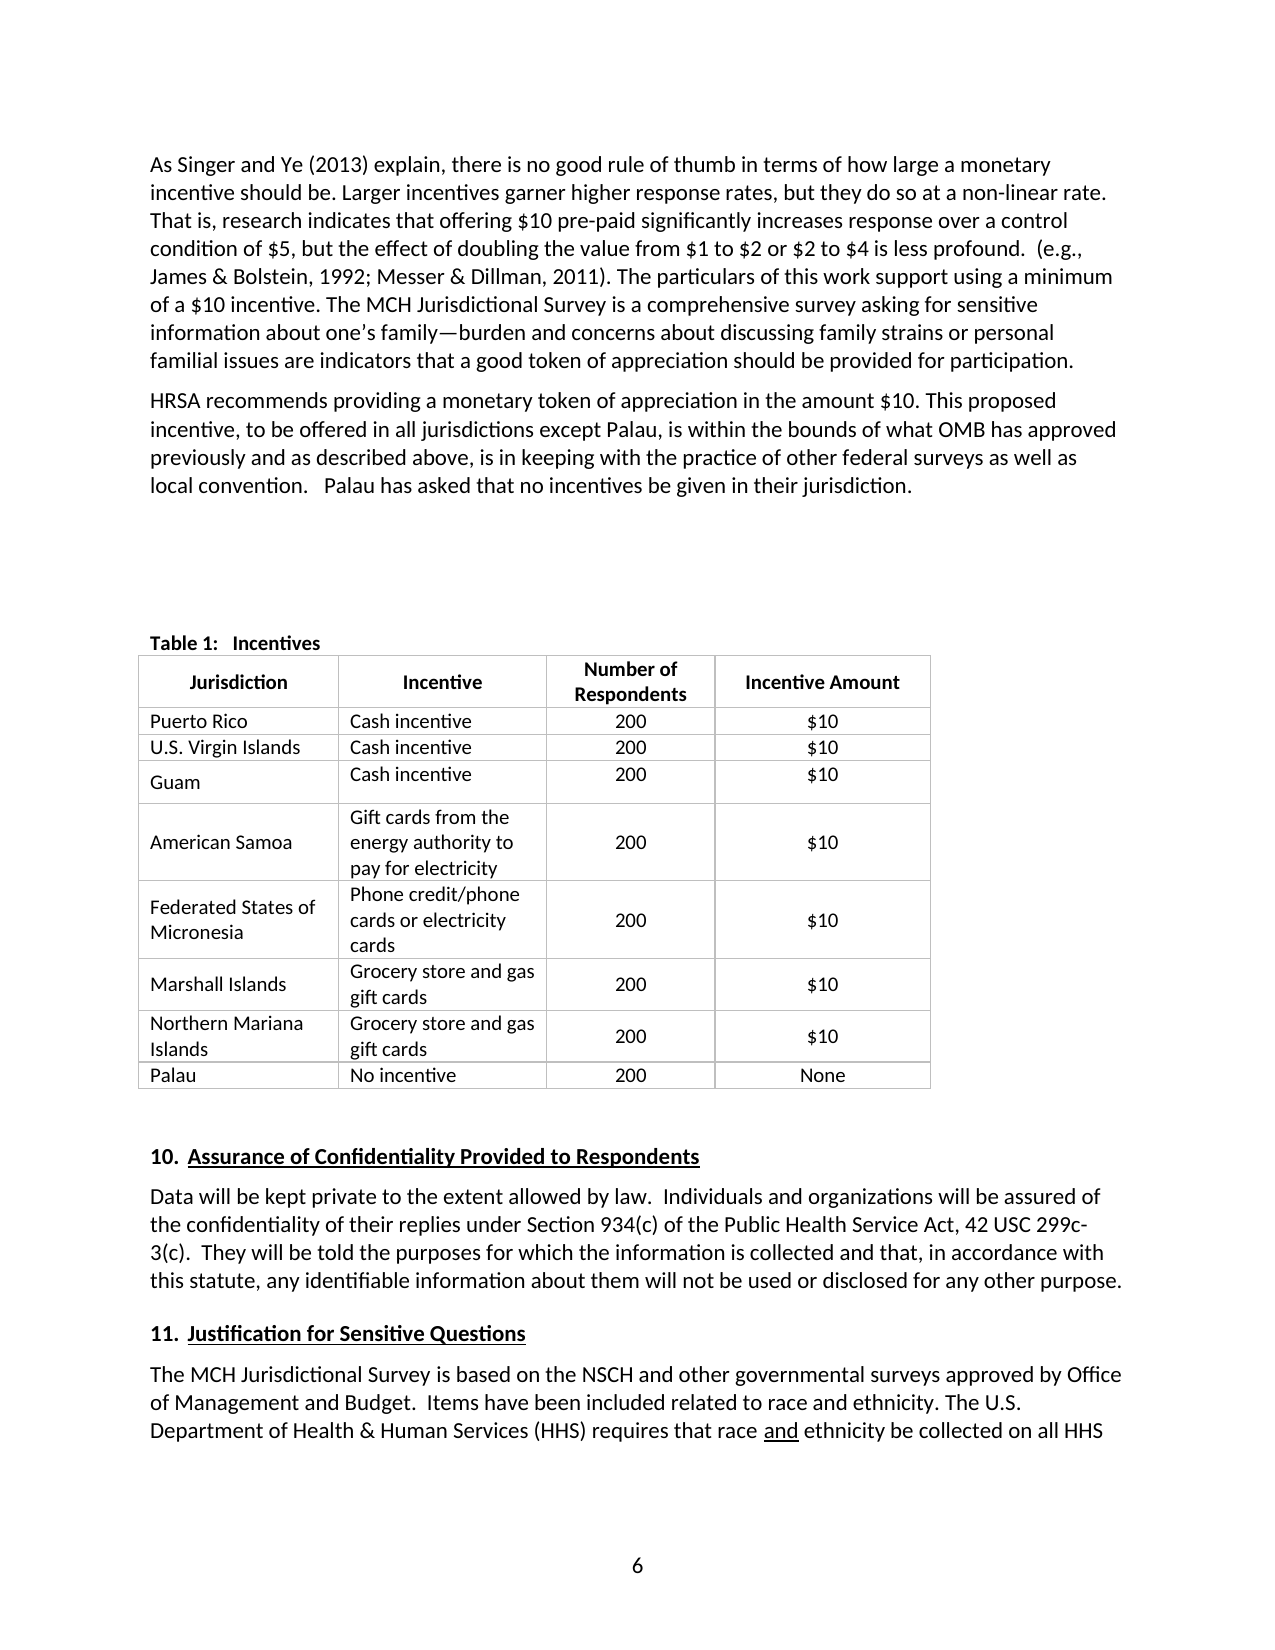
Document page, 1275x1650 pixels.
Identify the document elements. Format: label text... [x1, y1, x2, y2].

text HRSA recommends providing a monetary token of appreciation in the amount $10. This proposed incentive, to be offered in all jurisdictions except Palau, is within the bounds of what OMB has approved previously and as described above, is in keeping with the practice of other federal surveys as well as local convention. Palau has asked that no incentives be given in their jurisdiction. [150, 387, 1125, 499]
table_cell 200 [547, 708, 714, 733]
text As Singer and Ye (2013) explain, there is no good rule of thumb in terms of how large a monetary incentive should be. Larger incentives garner higher response rates, but they do so at a non-linear rate. That is, research indicates that offering $10 pre-paid significantly increases response over a control condition of $5, but the effect of doubling the value from $1 to $2 or $2 to $4 is less profound. (e.g., James & Bolstein, 1992; Messer & Dillman, 2011). The particulars of this work support using a minimum of a $10 incentive. The MCH Jurisdictional Survey is a comprehensive survey asking for sensitive information about one’s family—burden and concerns about discussing family strains or personal familial issues are indicators that a good token of appreciation should be provided for participation. [150, 150, 1125, 374]
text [150, 1360, 1125, 1444]
table_cell Puerto Rico [139, 708, 338, 733]
list Justification for Sensitive Questions [150, 1319, 1125, 1348]
table_cell Palau [139, 1063, 338, 1088]
table_cell Marshall Islands [139, 959, 338, 1009]
table_cell American Samoa [139, 804, 338, 880]
table_cell $10 [716, 959, 930, 1009]
text Data will be kept private to the extent allowed by law. Individuals and organizations will be assured of the confidentiality of their replies under Section 934(c) of the Public Health Service Act, 42 USC 299c-3(c). They will be told the purposes for which the information is collected and that, in accordance with this statute, any identifiable information about them will not be used or disclosed for any other purpose. [150, 1182, 1125, 1294]
table_cell Phone credit/phone cards or electricity cards [339, 881, 546, 958]
table_cell Cash incentive [339, 735, 546, 760]
table_cell Grocery store and gas gift cards [339, 959, 546, 1009]
table_cell Cash incentive [339, 761, 546, 803]
table_cell Northern Mariana Islands [139, 1011, 338, 1061]
table_cell U.S. Virgin Islands [139, 735, 338, 760]
table_header Incentive Amount [716, 656, 930, 707]
table_cell 200 [547, 881, 714, 958]
table_cell None [716, 1063, 930, 1088]
table_cell 200 [547, 735, 714, 760]
table_cell Gift cards from the energy authority to pay for electricity [339, 804, 546, 880]
table_header Jurisdiction [139, 656, 338, 707]
table_cell Federated States of Micronesia [139, 881, 338, 958]
table_cell $10 [716, 761, 930, 803]
table_cell $10 [716, 735, 930, 760]
table_cell Cash incentive [339, 708, 546, 733]
table_cell No incentive [339, 1063, 546, 1088]
table_cell $10 [716, 804, 930, 880]
table_header Incentive [339, 656, 546, 707]
table_cell 200 [547, 761, 714, 803]
table_cell 200 [547, 1063, 714, 1088]
table_cell 200 [547, 1011, 714, 1061]
table_cell $10 [716, 1011, 930, 1061]
table_cell 200 [547, 804, 714, 880]
table_cell $10 [716, 708, 930, 733]
table_cell Guam [139, 761, 338, 803]
text Table 1: Incentives [150, 630, 1125, 655]
table_cell Grocery store and gas gift cards [339, 1011, 546, 1061]
table_cell $10 [716, 881, 930, 958]
table_cell 200 [547, 959, 714, 1009]
table_header Number of Respondents [547, 656, 714, 707]
list Assurance of Confidentiality Provided to Respondents [150, 1142, 1125, 1170]
